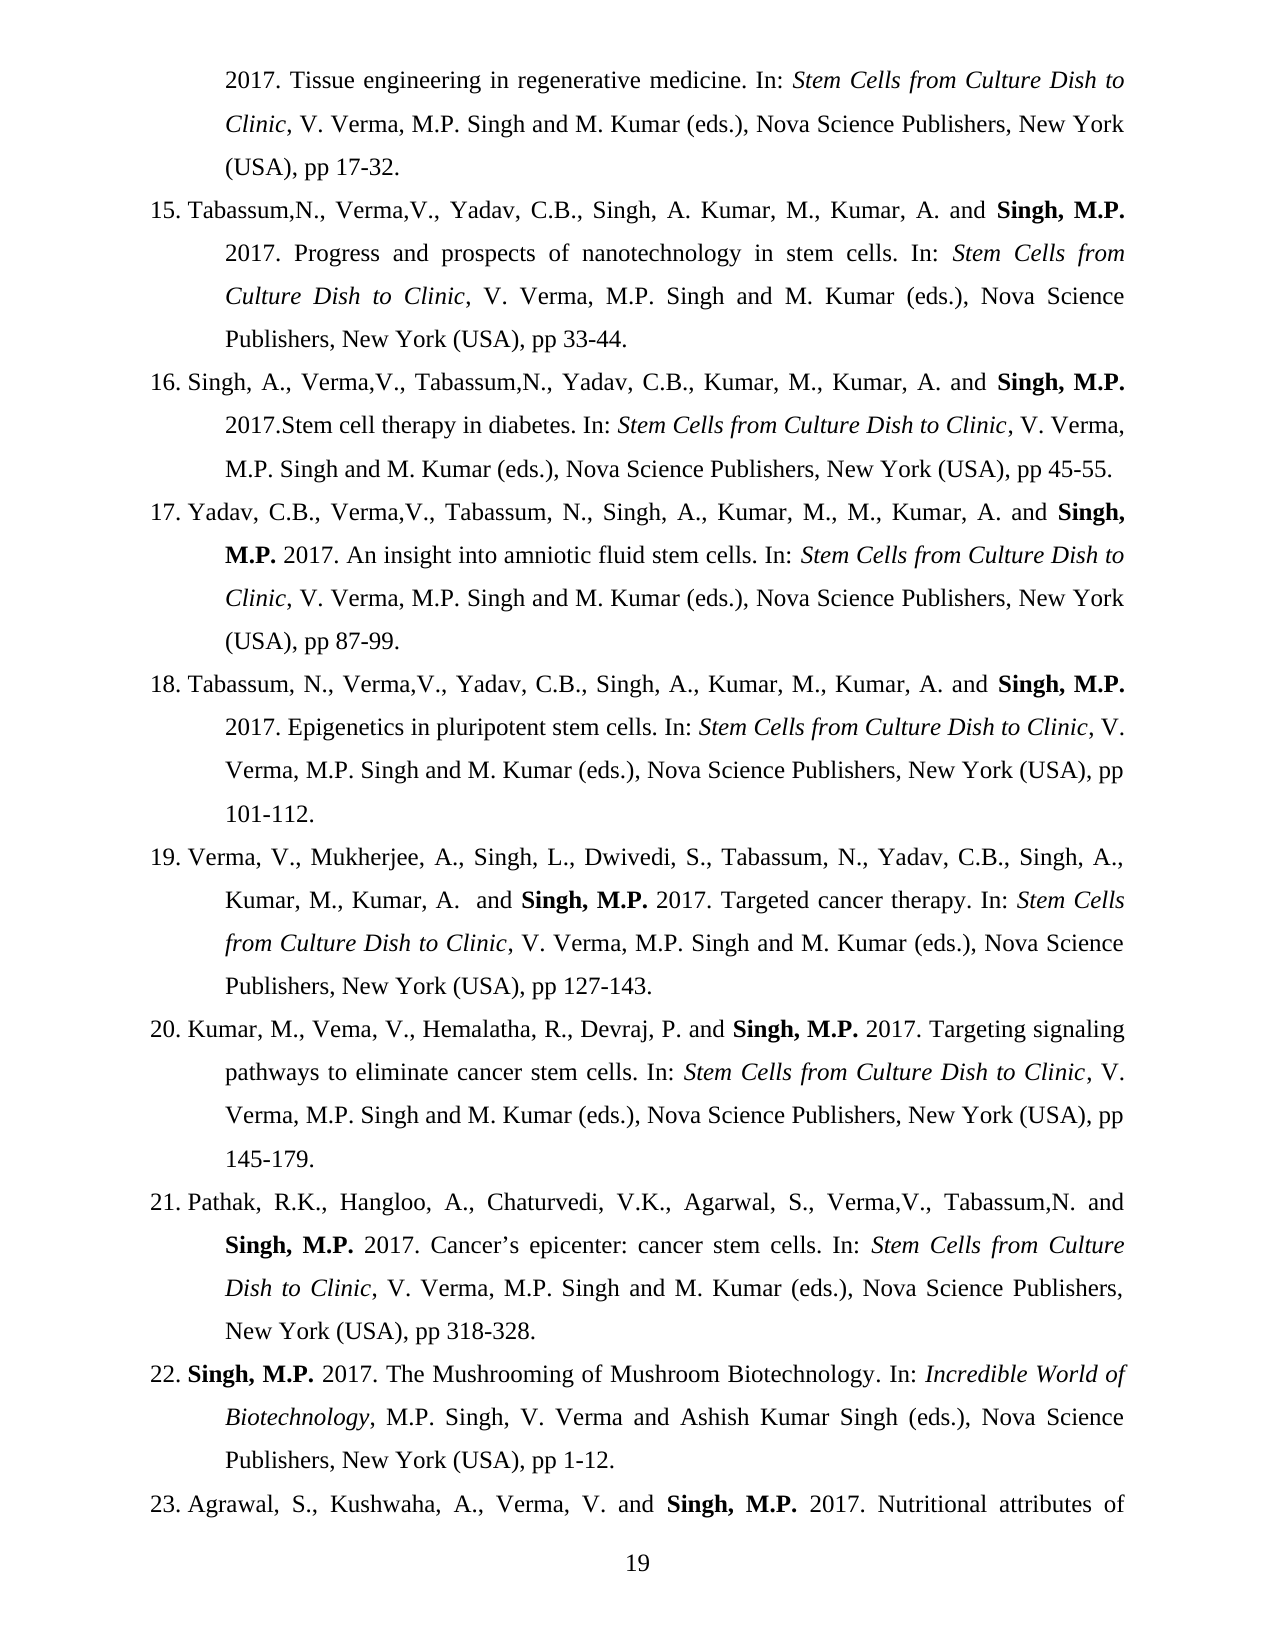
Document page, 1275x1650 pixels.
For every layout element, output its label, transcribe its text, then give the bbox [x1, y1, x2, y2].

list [150, 66, 1125, 181]
list Singh, M.P. 2017. The Mushrooming of Mushroom Biotechnology. In: Incredible World of Biotechnology, M.P. Singh, V. Verma and Ashish Kumar Singh (eds.), Nova Science Publishers, New York (USA), pp 1-12. [150, 1359, 1125, 1474]
list Verma, V., Mukherjee, A., Singh, L., Dwivedi, S., Tabassum, N., Yadav, C.B., Singh, A., Kumar, M., Kumar, A. and Singh, M.P. 2017. Targeted cancer therapy. In: Stem Cells from Culture Dish to Clinic, V. Verma, M.P. Singh and M. Kumar (eds.), Nova Science Publishers, New York (USA), pp 127-143. [150, 842, 1125, 1000]
list Singh, A., Verma,V., Tabassum,N., Yadav, C.B., Kumar, M., Kumar, A. and Singh, M.P. 2017.Stem cell therapy in diabetes. In: Stem Cells from Culture Dish to Clinic, V. Verma, M.P. Singh and M. Kumar (eds.), Nova Science Publishers, New York (USA), pp 45-55. [150, 367, 1125, 482]
list Pathak, R.K., Hangloo, A., Chaturvedi, V.K., Agarwal, S., Verma,V., Tabassum,N. and Singh, M.P. 2017. Cancer’s epicenter: cancer stem cells. In: Stem Cells from Culture Dish to Clinic, V. Verma, M.P. Singh and M. Kumar (eds.), Nova Science Publishers, New York (USA), pp 318-328. [150, 1187, 1125, 1345]
list Tabassum,N., Verma,V., Yadav, C.B., Singh, A. Kumar, M., Kumar, A. and Singh, M.P. 2017. Progress and prospects of nanotechnology in stem cells. In: Stem Cells from Culture Dish to Clinic, V. Verma, M.P. Singh and M. Kumar (eds.), Nova Science Publishers, New York (USA), pp 33-44. [150, 195, 1125, 353]
list Kumar, M., Vema, V., Hemalatha, R., Devraj, P. and Singh, M.P. 2017. Targeting signaling pathways to eliminate cancer stem cells. In: Stem Cells from Culture Dish to Clinic, V. Verma, M.P. Singh and M. Kumar (eds.), Nova Science Publishers, New York (USA), pp 145-179. [150, 1014, 1125, 1172]
list Yadav, C.B., Verma,V., Tabassum, N., Singh, A., Kumar, M., M., Kumar, A. and Singh, M.P. 2017. An insight into amniotic fluid stem cells. In: Stem Cells from Culture Dish to Clinic, V. Verma, M.P. Singh and M. Kumar (eds.), Nova Science Publishers, New York (USA), pp 87-99. [150, 497, 1125, 655]
list Tabassum, N., Verma,V., Yadav, C.B., Singh, A., Kumar, M., Kumar, A. and Singh, M.P. 2017. Epigenetics in pluripotent stem cells. In: Stem Cells from Culture Dish to Clinic, V. Verma, M.P. Singh and M. Kumar (eds.), Nova Science Publishers, New York (USA), pp 101-112. [150, 669, 1125, 827]
